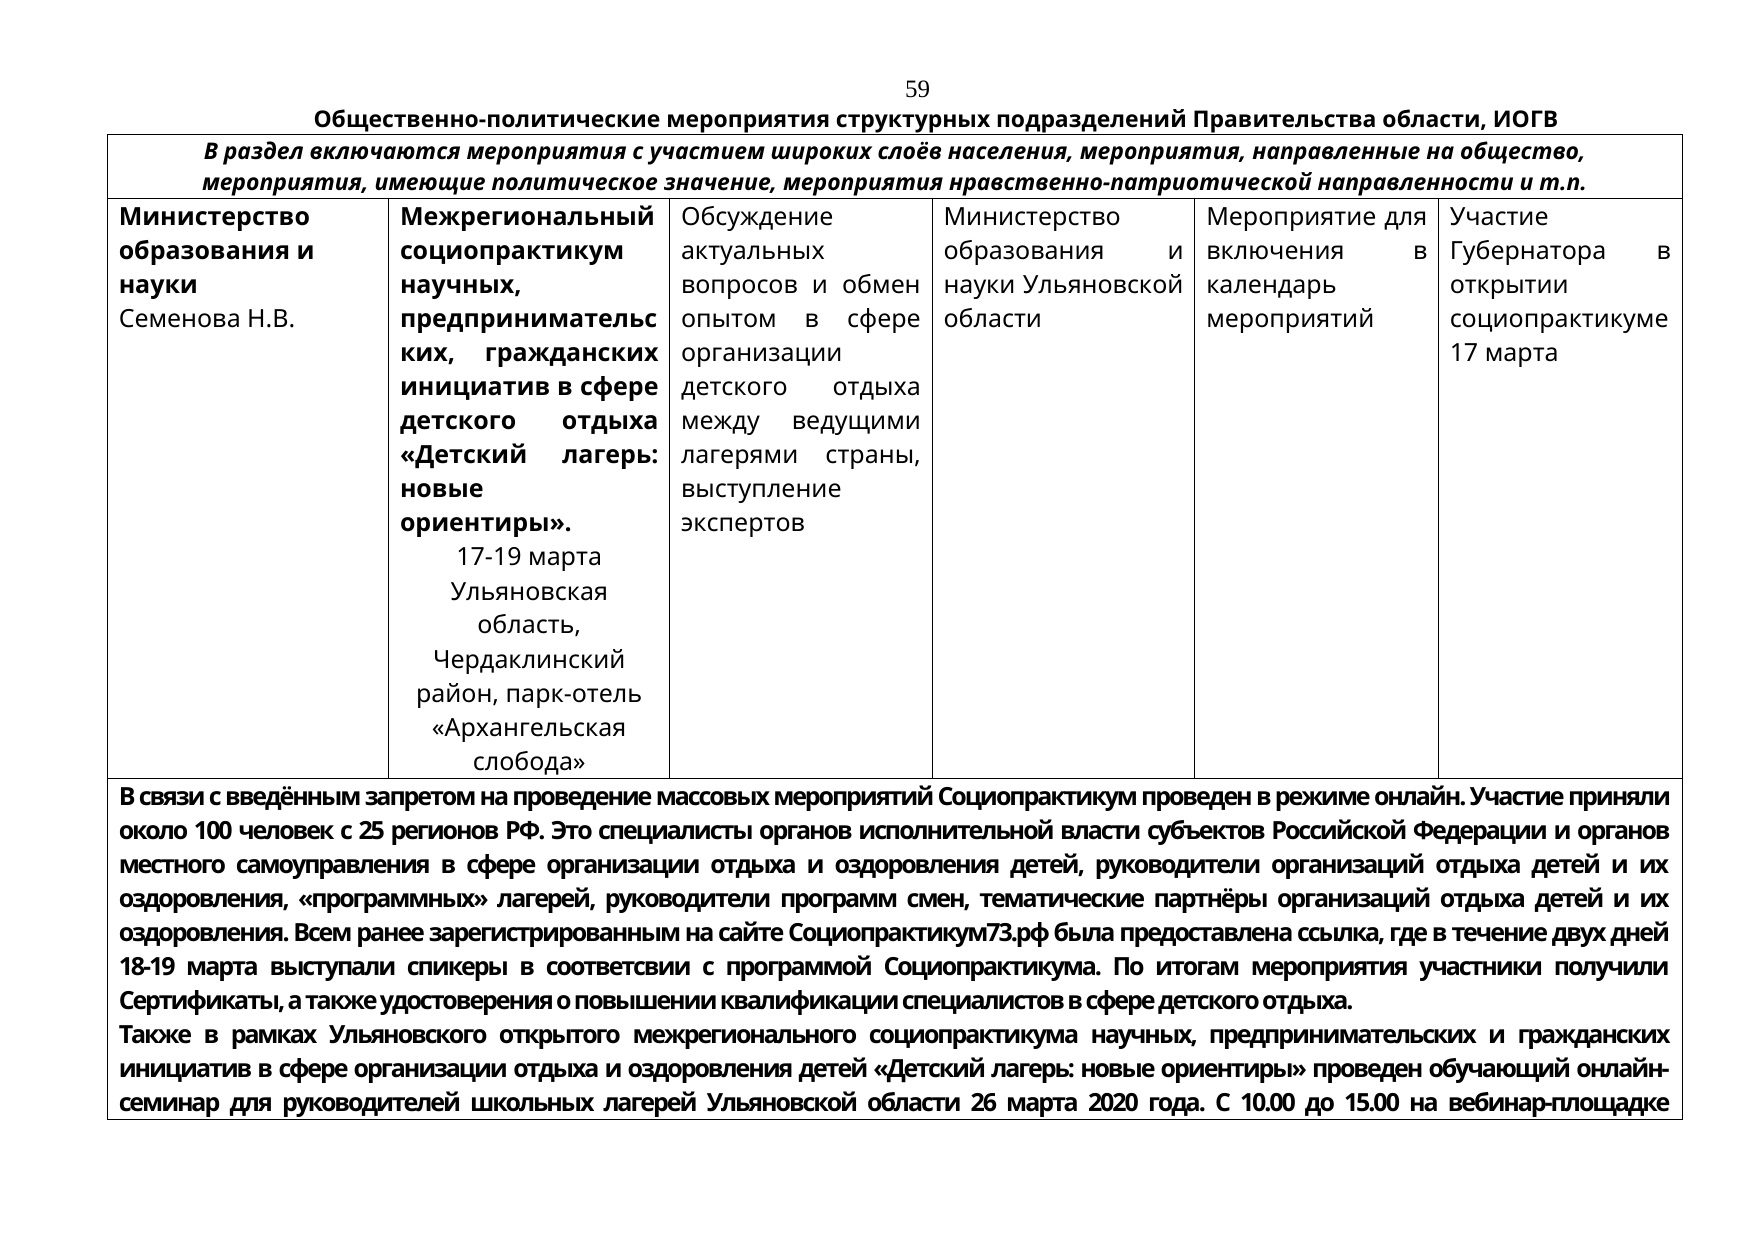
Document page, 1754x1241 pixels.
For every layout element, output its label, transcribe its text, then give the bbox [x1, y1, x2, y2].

table_header В раздел включаются мероприятия с участием широких слоёв населения, мероприятия, направленные на общество, мероприятия, имеющие политическое значение, мероприятия нравственно-патриотической направленности и т.п. [108, 135, 1682, 197]
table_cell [108, 779, 1682, 1119]
table_cell Министерство образования и науки Ульяновской области [933, 199, 1194, 777]
text Общественно-политические мероприятия структурных подразделений Правительства области, ИОГВ [156, 103, 1716, 134]
table_cell Участие Губернатора в открытии социопрактикуме 17 марта [1439, 199, 1682, 777]
table_cell Межрегиональный социопрактикум научных, предпринимательских, гражданских инициатив в сфере детского отдыха «Детский лагерь: новые ориентиры». 17-19 марта Ульяновская область, Чердаклинский район, парк-отель «Архангельская слобода» [389, 199, 669, 777]
table_cell Мероприятие для включения в календарь мероприятий [1195, 199, 1438, 777]
table_cell Обсуждение актуальных вопросов и обмен опытом в сфере организации детского отдыха между ведущими лагерями страны, выступление экспертов [670, 199, 932, 777]
table_cell Министерство образования и науки Семенова Н.В. [108, 199, 388, 777]
